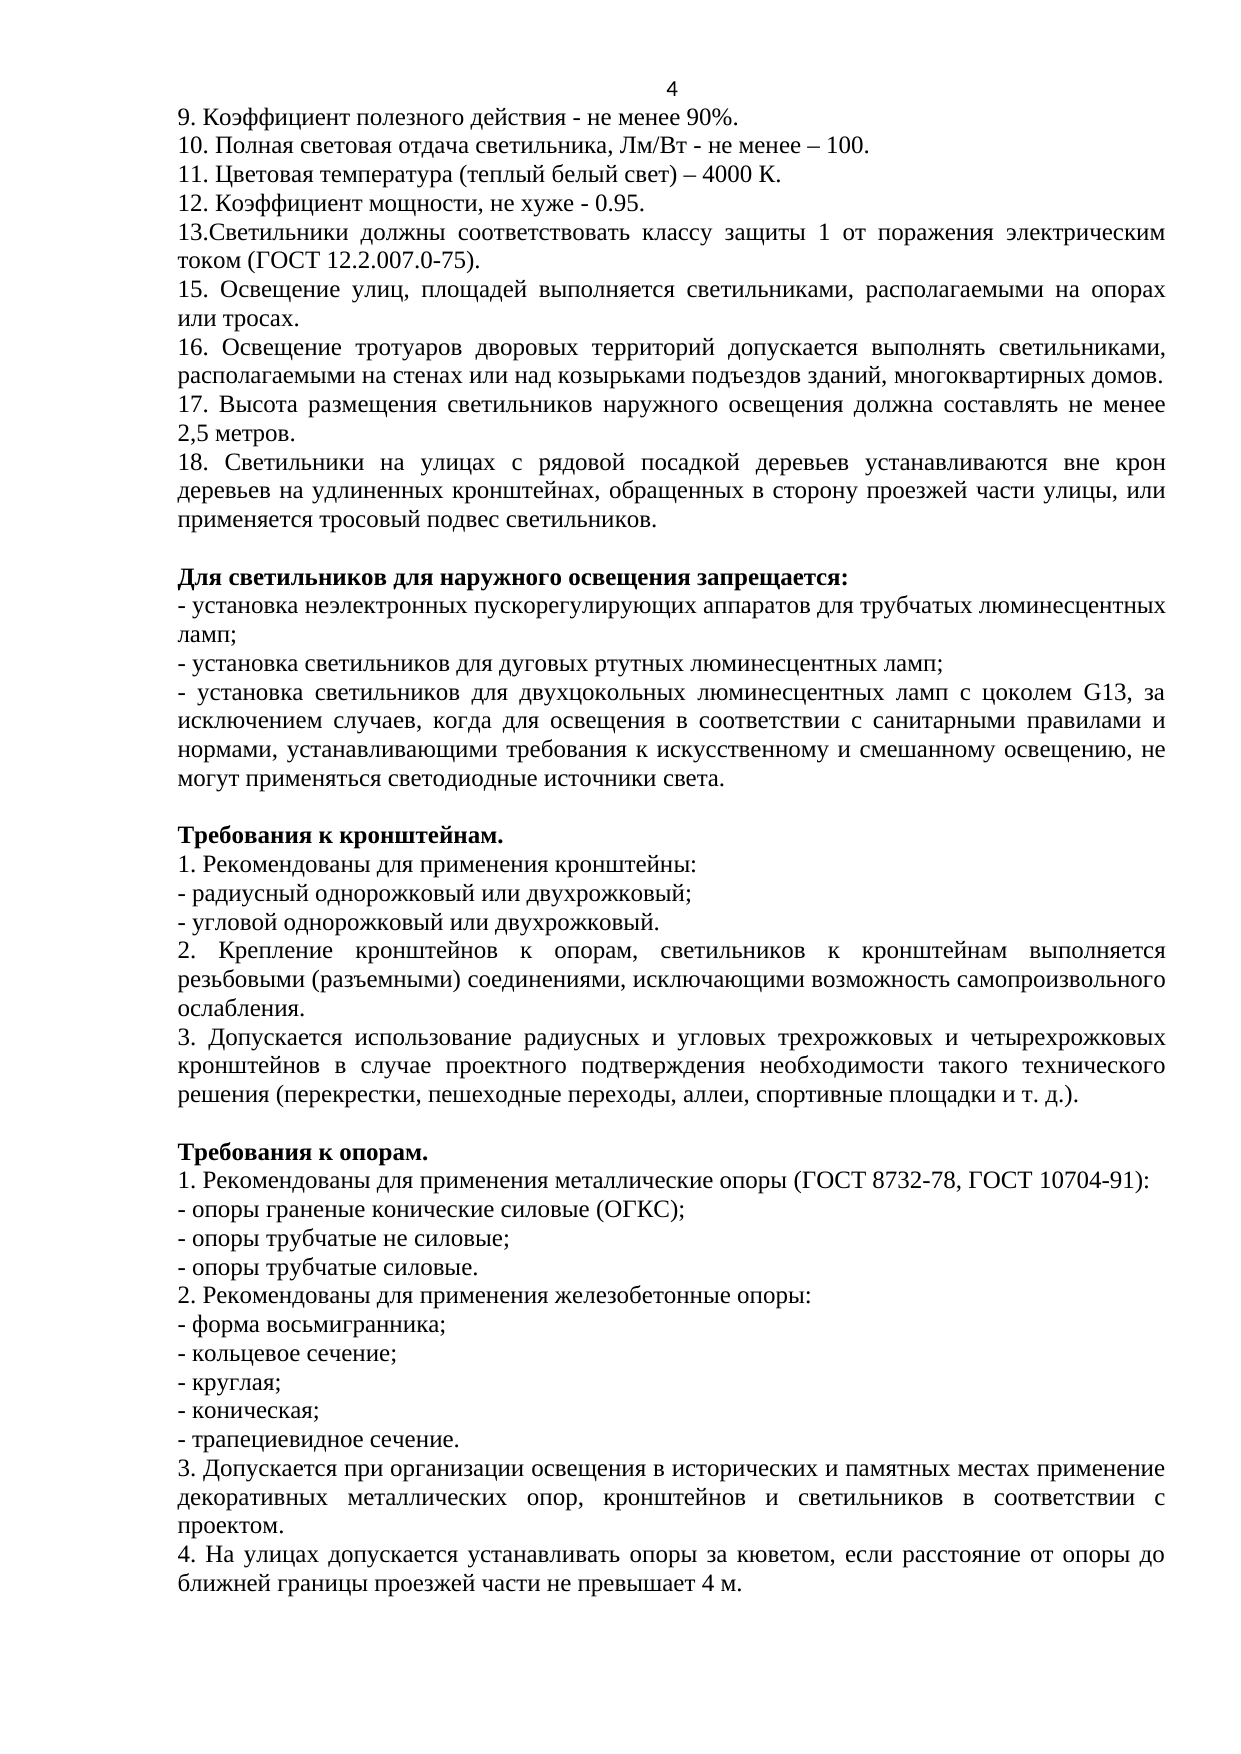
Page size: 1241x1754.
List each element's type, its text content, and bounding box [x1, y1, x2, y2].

text 12. Коэффициент мощности, не хуже - 0.95. [177, 188, 1167, 217]
text - опоры трубчатые силовые. [177, 1252, 1167, 1281]
text 1. Рекомендованы для применения кронштейны: [177, 849, 1167, 878]
text 4. На улицах допускается устанавливать опоры за кюветом, если расстояние от опоры до ближней границы проезжей части не превышает 4 м. [177, 1539, 1167, 1597]
text 1. Рекомендованы для применения металлические опоры (ГОСТ 8732-78, ГОСТ 10704-91): [177, 1166, 1167, 1194]
text - угловой однорожковый или двухрожковый. [177, 907, 1167, 936]
text Для светильников для наружного освещения запрещается: [177, 562, 1167, 591]
text - круглая; [177, 1367, 1167, 1396]
text - радиусный однорожковый или двухрожковый; [177, 878, 1167, 907]
text Требования к кронштейнам. [177, 821, 1167, 849]
text 2. Рекомендованы для применения железобетонные опоры: [177, 1281, 1167, 1309]
text Требования к опорам. [177, 1137, 1167, 1166]
text - установка светильников для дуговых ртутных люминесцентных ламп; [177, 648, 1167, 677]
text 3. Допускается при организации освещения в исторических и памятных местах применение декоративных металлических опор, кронштейнов и светильников в соответствии с проектом. [177, 1453, 1167, 1539]
text 2. Крепление кронштейнов к опорам, светильников к кронштейнам выполняется резьбовыми (разъемными) соединениями, исключающими возможность самопроизвольного ослабления. [177, 936, 1167, 1022]
text - опоры трубчатые не силовые; [177, 1223, 1167, 1252]
text 3. Допускается использование радиусных и угловых трехрожковых и четырехрожковых кронштейнов в случае проектного подтверждения необходимости такого технического решения (перекрестки, пешеходные переходы, аллеи, спортивные площадки и т. д.). [177, 1022, 1167, 1108]
text 17. Высота размещения светильников наружного освещения должна составлять не менее 2,5 метров. [177, 389, 1167, 447]
text 9. Коэффициент полезного действия - не менее 90%. [177, 102, 1167, 131]
text - установка светильников для двухцокольных люминесцентных ламп с цоколем G13, за исключением случаев, когда для освещения в соответствии с санитарными правилами и нормами, устанавливающими требования к искусственному и смешанному освещению, не могут применяться светодиодные источники света. [177, 677, 1167, 792]
text - форма восьмигранника; [177, 1309, 1167, 1338]
text 15. Освещение улиц, площадей выполняется светильниками, располагаемыми на опорах или тросах. [177, 274, 1167, 332]
text - установка неэлектронных пускорегулирующих аппаратов для трубчатых люминесцентных ламп; [177, 591, 1167, 648]
text - трапециевидное сечение. [177, 1424, 1167, 1453]
text - кольцевое сечение; [177, 1338, 1167, 1367]
text 11. Цветовая температура (теплый белый свет) – 4000 К. [177, 159, 1167, 188]
text 13.Светильники должны соответствовать классу защиты 1 от поражения электрическим током (ГОСТ 12.2.007.0-75). [177, 217, 1167, 274]
text 10. Полная световая отдача светильника, Лм/Вт - не менее – 100. [177, 131, 1167, 159]
text 18. Светильники на улицах с рядовой посадкой деревьев устанавливаются вне крон деревьев на удлиненных кронштейнах, обращенных в сторону проезжей части улицы, или применяется тросовый подвес светильников. [177, 447, 1167, 533]
text 16. Освещение тротуаров дворовых территорий допускается выполнять светильниками, располагаемыми на стенах или над козырьками подъездов зданий, многоквартирных домов. [177, 332, 1167, 389]
text - коническая; [177, 1396, 1167, 1424]
text - опоры граненые конические силовые (ОГКС); [177, 1194, 1167, 1223]
